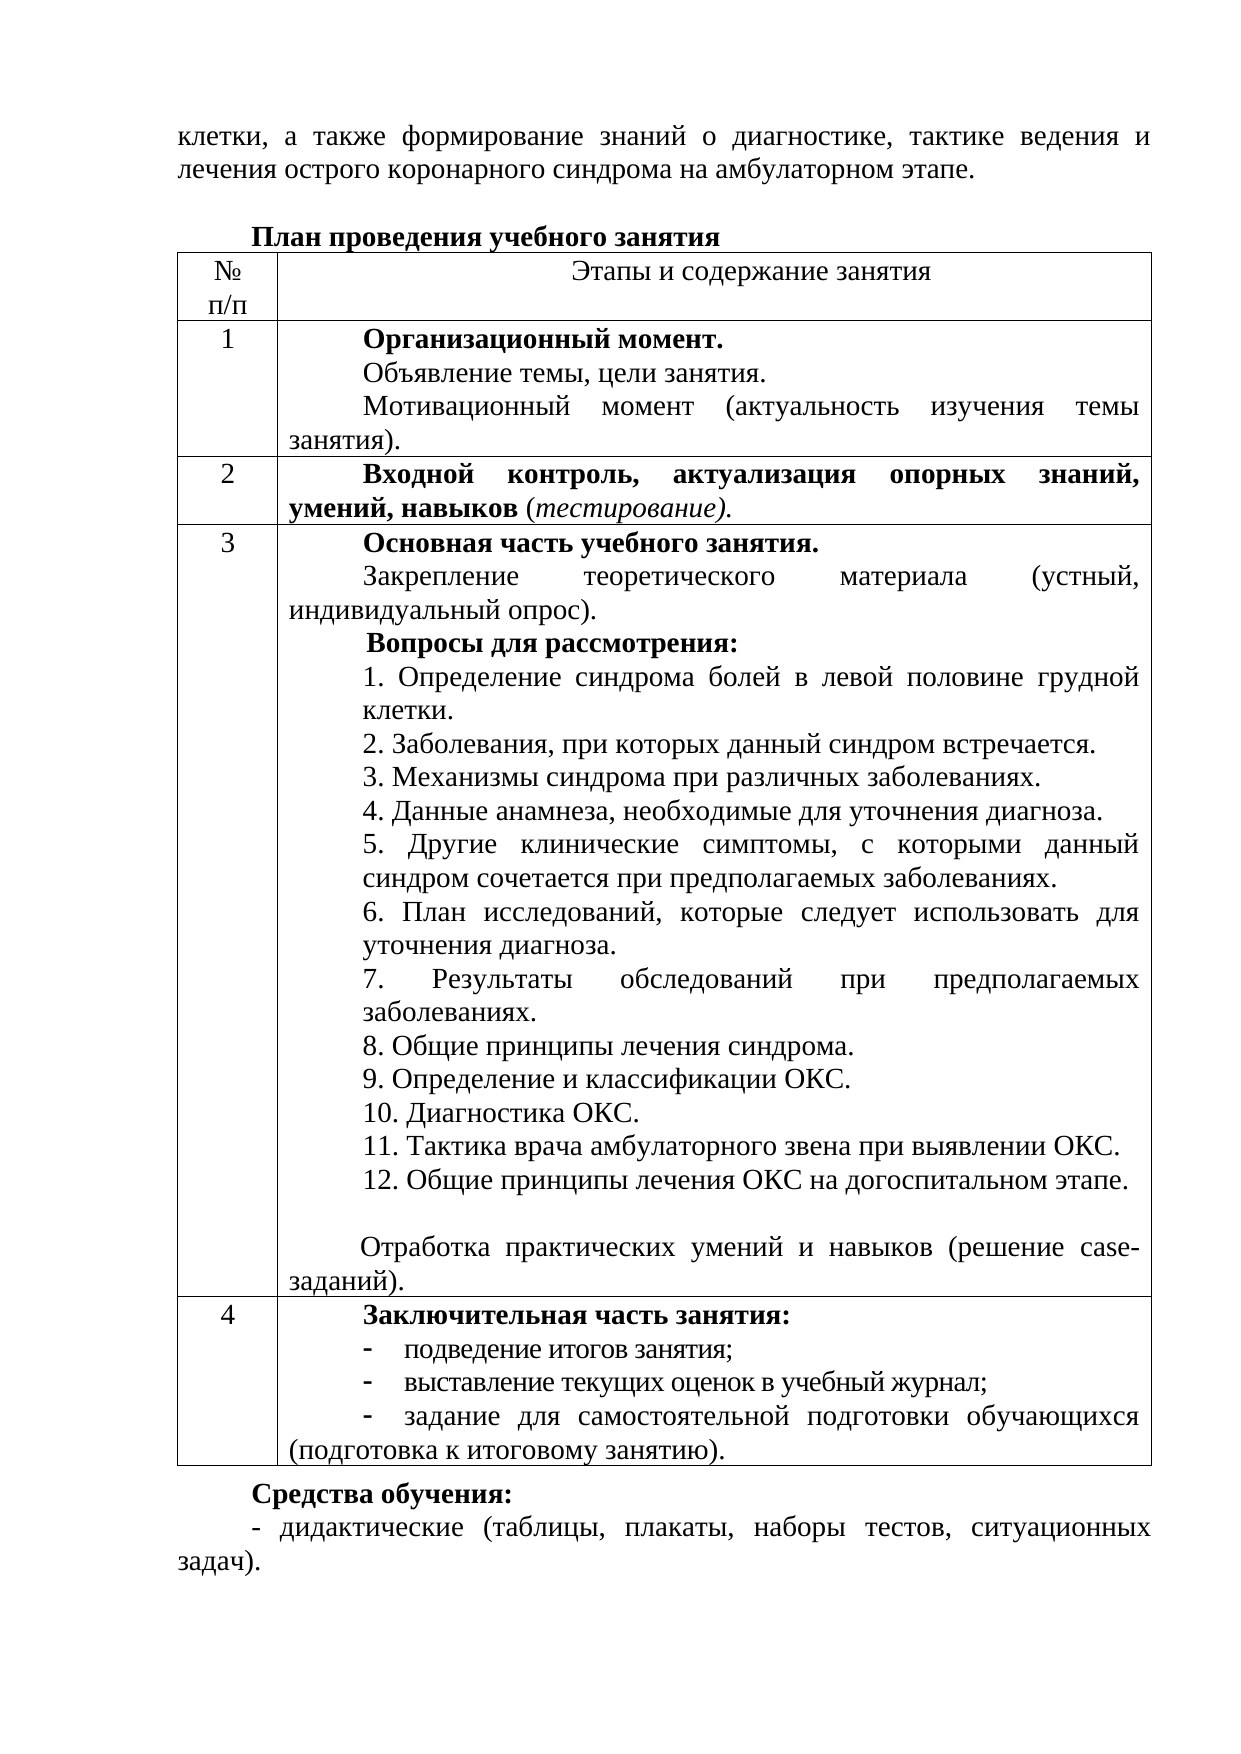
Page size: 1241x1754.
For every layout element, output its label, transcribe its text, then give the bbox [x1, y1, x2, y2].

table_cell Заключительная часть занятия: подведение итогов занятия; выставление текущих оценок в учебный журнал; задание для самостоятельной подготовки обучающихся (подготовка к итоговому занятию). [278, 1297, 1151, 1465]
table_cell 1 [178, 321, 277, 456]
text План проведения учебного занятия [177, 219, 1152, 252]
table_cell Основная часть учебного занятия. Закрепление теоретического материала (устный, индивидуальный опрос). Вопросы для рассмотрения: 1. Определение синдрома болей в левой половине грудной клетки. 2. Заболевания, при которых данный синдром встречается. 3. Механизмы синдрома при различных заболеваниях. 4. Данные анамнеза, необходимые для уточнения диагноза. 5. Другие клинические симптомы, с которыми данный синдром сочетается при предполагаемых заболеваниях. 6. План исследований, которые следует использовать для уточнения диагноза. 7. Результаты обследований при предполагаемых заболеваниях. 8. Общие принципы лечения синдрома. 9. Определение и классификации ОКС. 10. Диагностика ОКС. 11. Тактика врача амбулаторного звена при выявлении ОКС. 12. Общие принципы лечения ОКС на догоспитальном этапе. Отработка практических умений и навыков (решение case-заданий). [278, 525, 1151, 1296]
table_cell Организационный момент. Объявление темы, цели занятия. Мотивационный момент (актуальность изучения темы занятия). [278, 321, 1151, 456]
table_cell 4 [178, 1297, 277, 1465]
table_header № п/п [178, 253, 277, 320]
table_cell 3 [178, 525, 277, 1296]
text Средства обучения: [177, 1476, 1152, 1509]
table_cell Входной контроль, актуализация опорных знаний, умений, навыков (тестирование). [278, 457, 1151, 524]
table_header Этапы и содержание занятия [278, 253, 1151, 320]
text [177, 118, 1152, 185]
table_cell 2 [178, 457, 277, 524]
text - дидактические (таблицы, плакаты, наборы тестов, ситуационных задач). [177, 1509, 1152, 1577]
